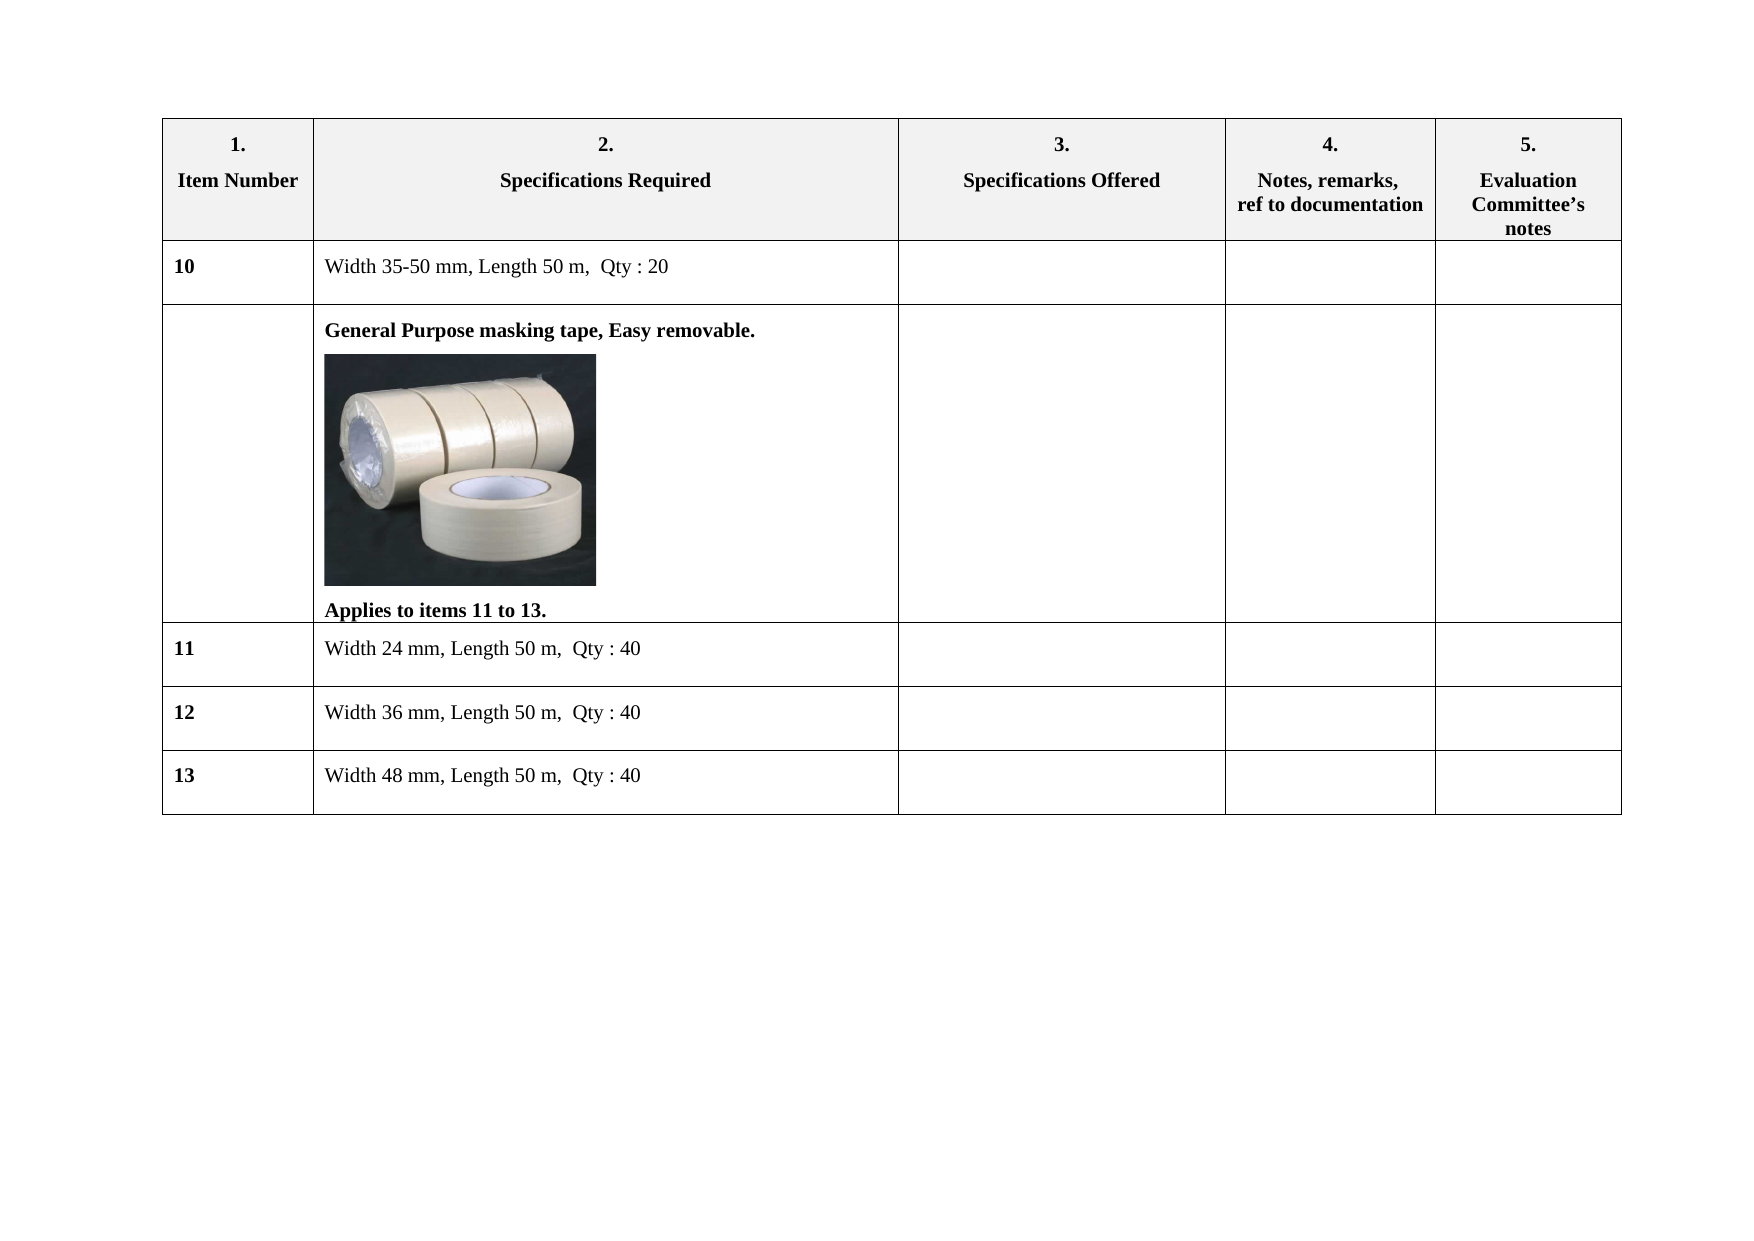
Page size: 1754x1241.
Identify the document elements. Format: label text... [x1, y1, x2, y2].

table_cell 11 [163, 623, 313, 686]
table_cell Width 48 mm, Length 50 m, Qty : 40 [314, 751, 898, 814]
table_cell [1226, 241, 1435, 304]
table_header 2. Specifications Required [314, 119, 898, 240]
table_cell [899, 241, 1225, 304]
table_header 3. Specifications Offered [899, 119, 1225, 240]
table_cell [1226, 751, 1435, 814]
table_cell 13 [163, 751, 313, 814]
table_cell [1436, 751, 1621, 814]
table_cell Width 24 mm, Length 50 m, Qty : 40 [314, 623, 898, 686]
table_cell [899, 751, 1225, 814]
table_cell [1436, 305, 1621, 622]
picture [324, 354, 597, 586]
table_cell [1226, 305, 1435, 622]
table_header 5. Evaluation Committee’s notes [1436, 119, 1621, 240]
table_cell 12 [163, 687, 313, 750]
table_cell Width 35-50 mm, Length 50 m, Qty : 20 [314, 241, 898, 304]
table_cell [1436, 241, 1621, 304]
table_cell [899, 305, 1225, 622]
table_cell [1226, 687, 1435, 750]
table_cell [1436, 623, 1621, 686]
table_cell [1226, 623, 1435, 686]
table_header 1. Item Number [163, 119, 313, 240]
table_cell General Purpose masking tape, Easy removable. Applies to items 11 to 13. [314, 305, 898, 622]
table_header 4. Notes, remarks, ref to documentation [1226, 119, 1435, 240]
table_cell [1436, 687, 1621, 750]
table_cell 10 [163, 241, 313, 304]
table_cell [899, 623, 1225, 686]
table_cell Width 36 mm, Length 50 m, Qty : 40 [314, 687, 898, 750]
table_cell [163, 305, 313, 622]
table_cell [899, 687, 1225, 750]
